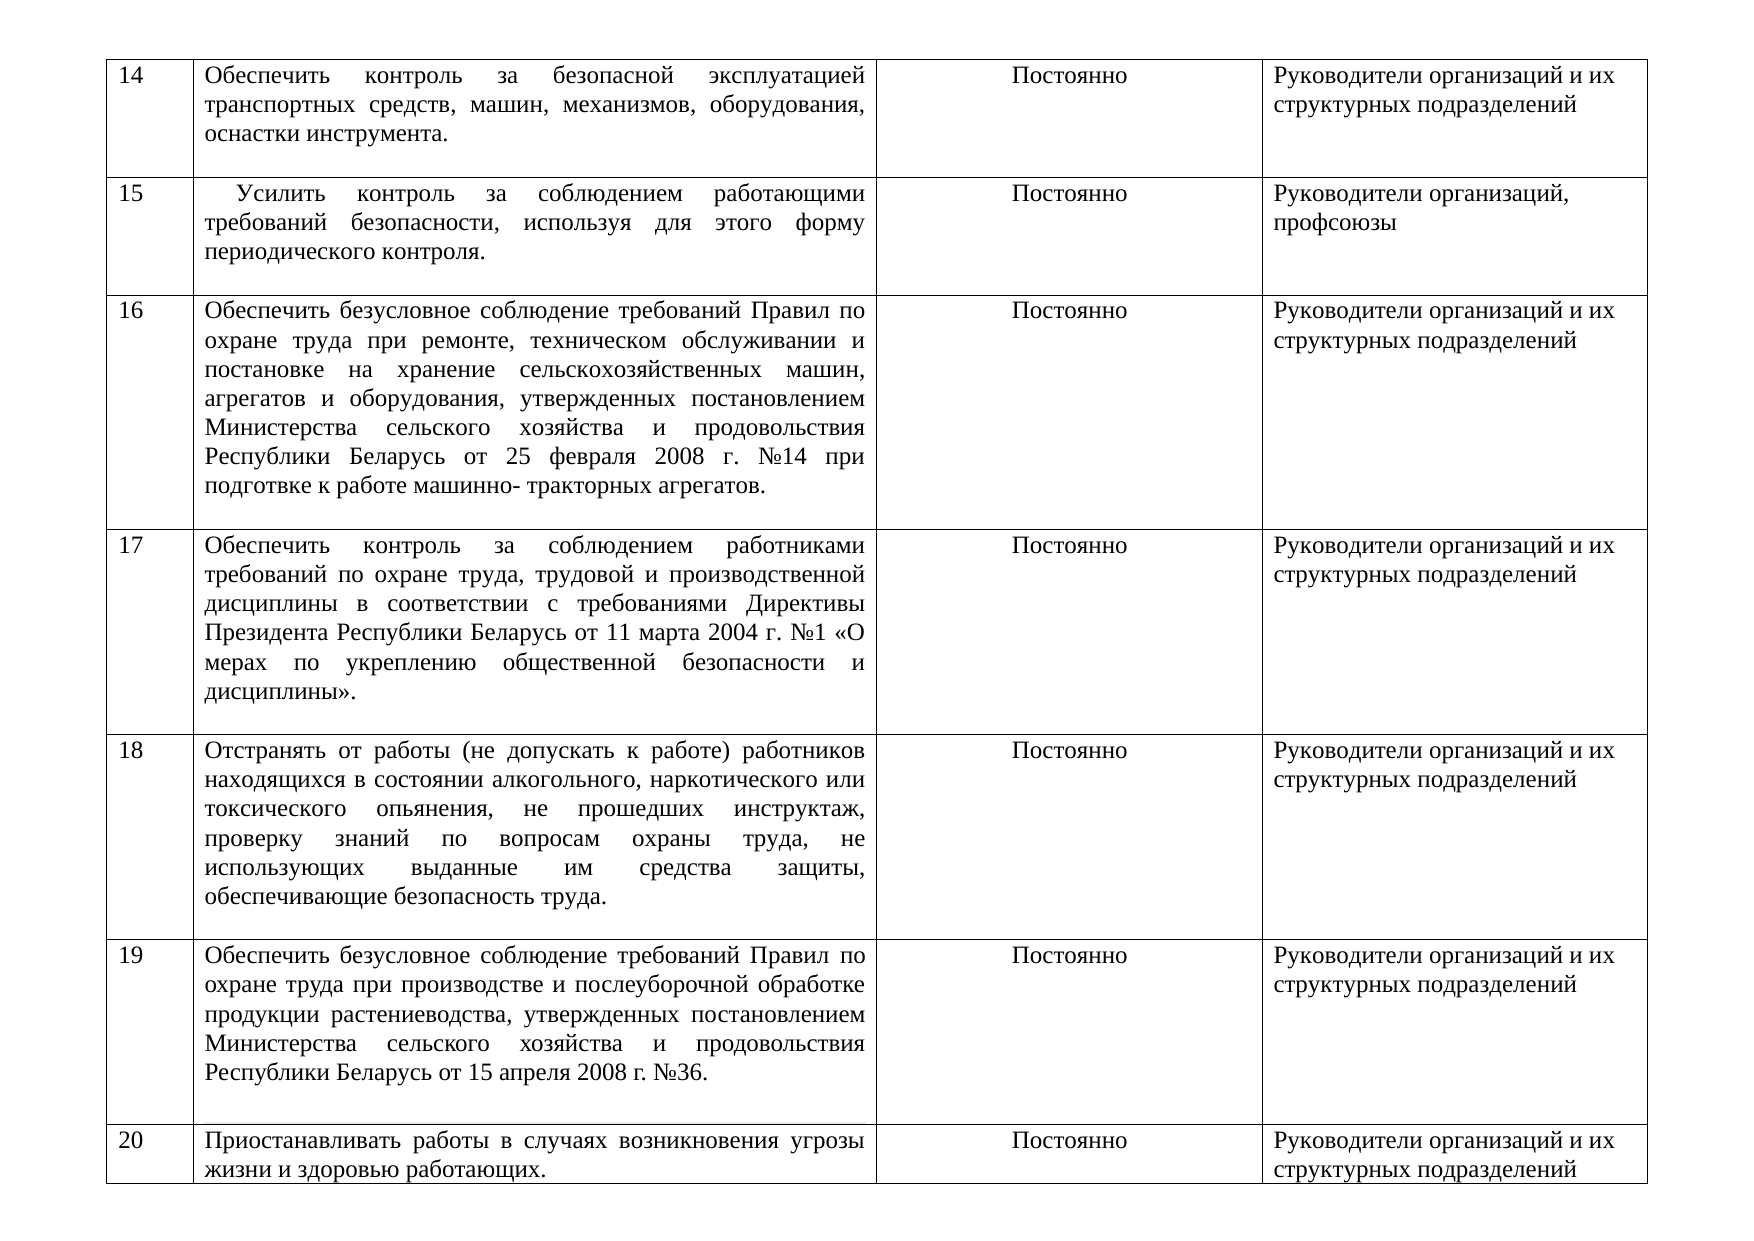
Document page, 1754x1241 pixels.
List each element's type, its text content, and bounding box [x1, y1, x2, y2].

table_cell Постоянно [877, 530, 1262, 734]
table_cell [1263, 940, 1647, 1124]
table_cell Руководители организаций, профсоюзы [1263, 178, 1647, 294]
table_cell Постоянно [877, 60, 1262, 177]
table_cell 14 [107, 60, 193, 177]
table_cell Постоянно [877, 1125, 1262, 1183]
table_cell Приостанавливать работы в случаях возникновения угрозы жизни и здоровью работающих. [194, 1125, 876, 1183]
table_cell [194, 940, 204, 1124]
table_cell Обеспечить контроль за соблюдением работниками требований по охране труда, трудовой и производственной дисциплины в соответствии с требованиями Директивы Президента Республики Беларусь от 11 марта . №1 «О мерах по укреплению общественной безопасности и дисциплины». [194, 530, 876, 734]
table_cell 17 [107, 530, 193, 734]
table_cell Постоянно [877, 940, 1262, 1124]
table_cell 16 [107, 296, 193, 529]
table_cell 15 [107, 178, 193, 294]
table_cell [1263, 1125, 1647, 1183]
table_cell Усилить контроль за соблюдением работающими требований безопасности, используя для этого форму периодического контроля. [194, 178, 876, 294]
table_cell Руководители организаций и их структурных подразделений [1263, 530, 1647, 734]
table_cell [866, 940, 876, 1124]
table_cell Постоянно [877, 296, 1262, 529]
table_cell 19 [107, 940, 193, 1124]
table_cell 18 [107, 735, 193, 939]
table_cell Руководители организаций и их структурных подразделений [1263, 296, 1647, 529]
table_cell Обеспечить контроль за безопасной эксплуатацией транспортных средств, машин, механизмов, оборудования, оснастки инструмента. [194, 60, 876, 177]
table_cell 20 [107, 1125, 193, 1183]
table_cell Постоянно [877, 178, 1262, 294]
table_cell Отстранять от работы (не допускать к работе) работников находящихся в состоянии алкогольного, наркотического или токсического опьянения, не прошедших инструктаж, проверку знаний по вопросам охраны труда, не использующих выданные им средства защиты, обеспечивающие безопасность труда. [194, 735, 876, 939]
table_cell Обеспечить безусловное соблюдение требований Правил по охране труда при ремонте, техническом обслуживании и постановке на хранение сельскохозяйственных машин, агрегатов и оборудования, утвержденных постановлением Министерства сельского хозяйства и продовольствия Республики Беларусь от 25 февраля . №14 при подготвке к работе машинно- тракторных агрегатов. [194, 296, 876, 529]
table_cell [1263, 60, 1647, 177]
table_cell Постоянно [877, 735, 1262, 939]
table_cell Руководители организаций и их структурных подразделений [1263, 735, 1647, 939]
